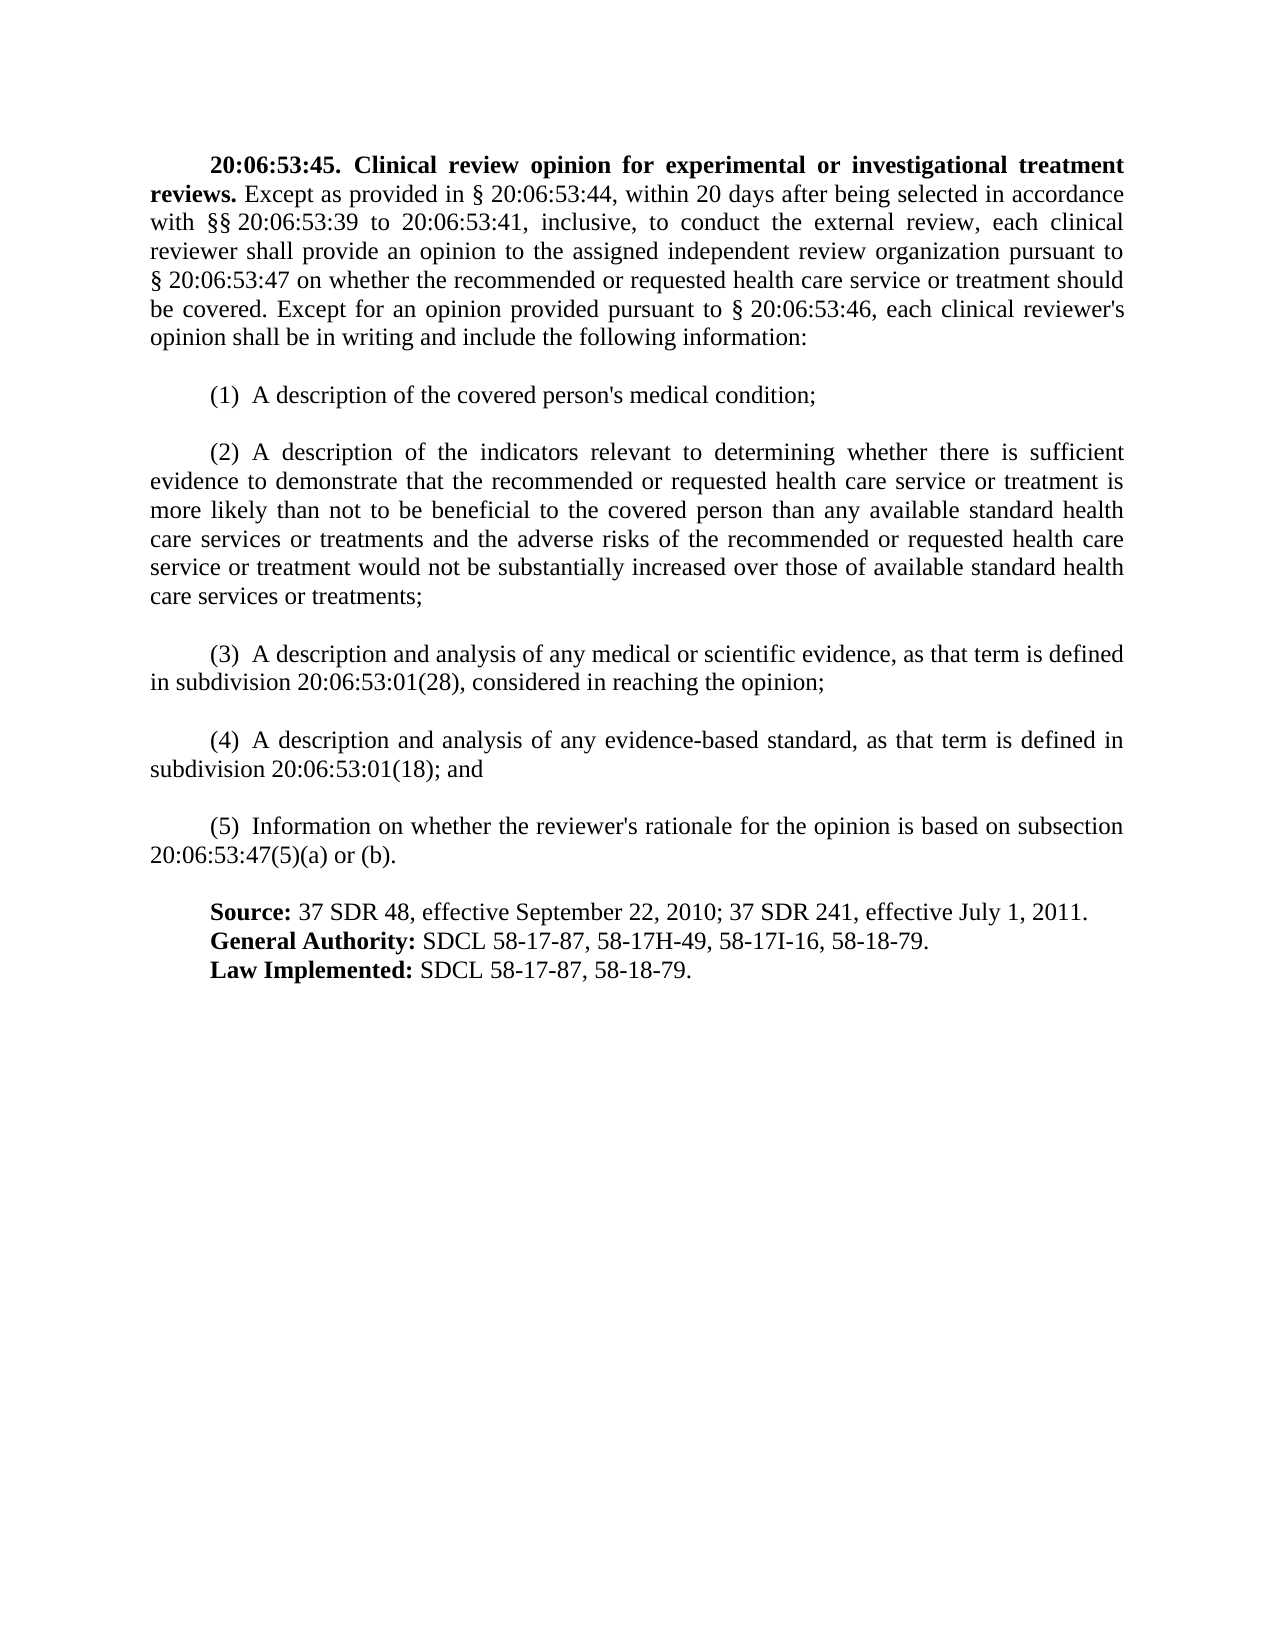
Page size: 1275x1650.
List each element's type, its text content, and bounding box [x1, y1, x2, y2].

text (1) A description of the covered person's medical condition; [150, 380, 1125, 409]
text (5) Information on whether the reviewer's rationale for the opinion is based on subsection 20:06:53:47(5)(a) or (b). [150, 811, 1125, 869]
text Law Implemented: SDCL 58-17-87, 58-18-79. [150, 955, 1125, 984]
text General Authority: SDCL 58-17-87, 58-17H-49, 58-17I-16, 58-18-79. [150, 926, 1125, 955]
text (4) A description and analysis of any evidence-based standard, as that term is defined in subdivision 20:06:53:01(18); and [150, 725, 1125, 782]
text (2) A description of the indicators relevant to determining whether there is sufficient evidence to demonstrate that the recommended or requested health care service or treatment is more likely than not to be beneficial to the covered person than any available standard health care services or treatments and the adverse risks of the recommended or requested health care service or treatment would not be substantially increased over those of available standard health care services or treatments; [150, 437, 1125, 610]
text 20:06:53:45. Clinical review opinion for experimental or investigational treatment reviews. Except as provided in § 20:06:53:44, within 20 days after being selected in accordance with §§ 20:06:53:39 to 20:06:53:41, inclusive, to conduct the external review, each clinical reviewer shall provide an opinion to the assigned independent review organization pursuant to § 20:06:53:47 on whether the recommended or requested health care service or treatment should be covered. Except for an opinion provided pursuant to § 20:06:53:46, each clinical reviewer's opinion shall be in writing and include the following information: [150, 150, 1125, 351]
text Source: 37 SDR 48, effective September 22, 2010; 37 SDR 241, effective July 1, 2011. [150, 897, 1125, 926]
text (3) A description and analysis of any medical or scientific evidence, as that term is defined in subdivision 20:06:53:01(28), considered in reaching the opinion; [150, 639, 1125, 696]
